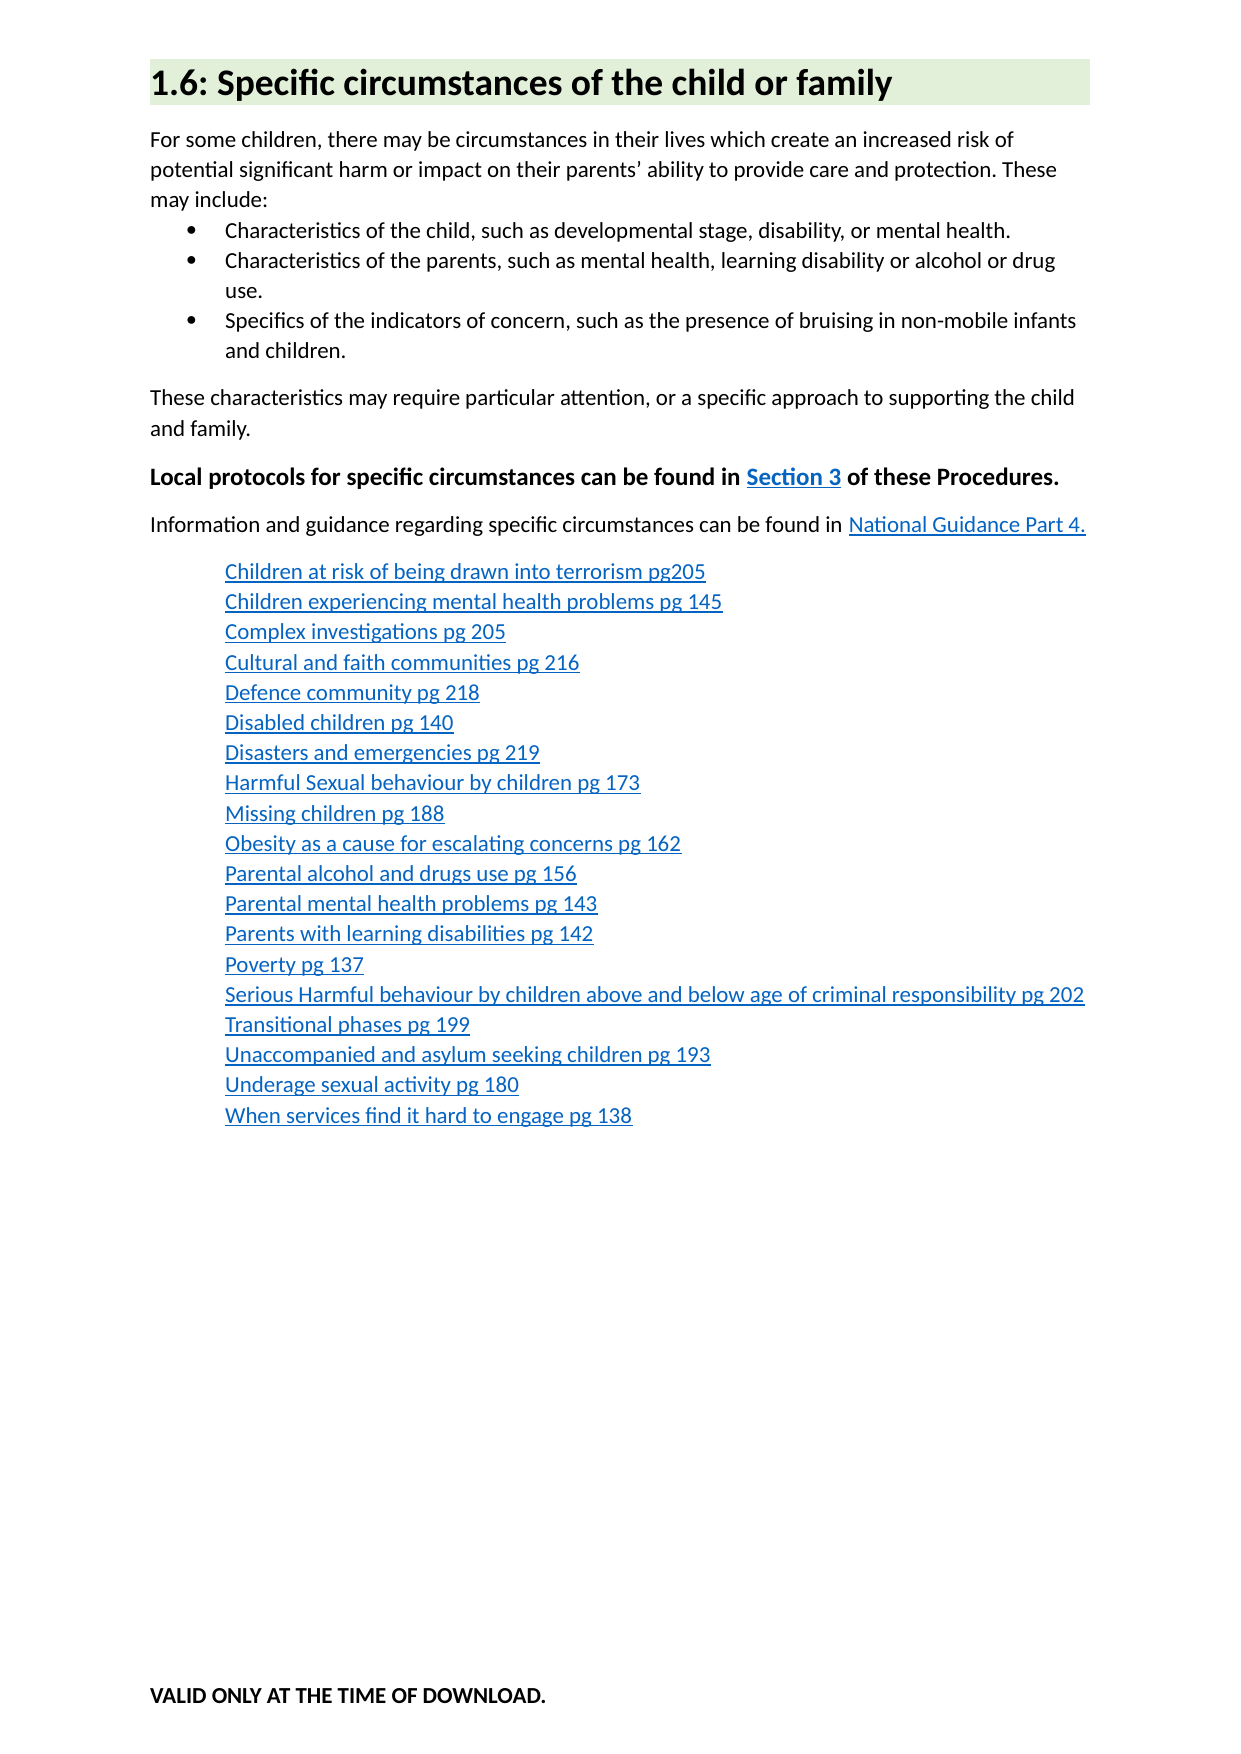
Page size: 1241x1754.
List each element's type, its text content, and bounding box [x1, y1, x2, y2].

text Unaccompanied and asylum seeking children pg 193 [225, 1040, 1090, 1068]
text Local protocols for specific circumstances can be found in Section 3 of these Procedures. [150, 461, 1090, 491]
text Parental alcohol and drugs use pg 156 [225, 859, 1090, 887]
text Serious Harmful behaviour by children above and below age of criminal responsibility pg 202 [225, 980, 1090, 1008]
text Information and guidance regarding specific circumstances can be found in National Guidance Part 4. [150, 510, 1090, 538]
text Parental mental health problems pg 143 [225, 889, 1090, 917]
text Obesity as a cause for escalating concerns pg 162 [225, 829, 1090, 857]
text When services find it hard to engage pg 138 [225, 1101, 1090, 1129]
list Characteristics of the child, such as developmental stage, disability, or mental health. [187, 216, 1090, 244]
text These characteristics may require particular attention, or a specific approach to supporting the child and family. [150, 383, 1090, 442]
text Disasters and emergencies pg 219 [225, 738, 1090, 766]
text For some children, there may be circumstances in their lives which create an increased risk of potential significant harm or impact on their parents’ ability to provide care and protection. These may include: [150, 125, 1090, 214]
text Harmful Sexual behaviour by children pg 173 [225, 768, 1090, 797]
text Transitional phases pg 199 [225, 1010, 1090, 1038]
list Characteristics of the parents, such as mental health, learning disability or alcohol or drug use. [187, 246, 1090, 304]
text Disabled children pg 140 [225, 708, 1090, 736]
text Missing children pg 188 [225, 799, 1090, 827]
text Underage sexual activity pg 180 [225, 1071, 1090, 1099]
subtitle 1.6: Specific circumstances of the child or family [150, 59, 1090, 105]
text Poverty pg 137 [225, 950, 1090, 978]
text Children experiencing mental health problems pg 145 [225, 587, 1090, 615]
text Parents with learning disabilities pg 142 [225, 919, 1090, 948]
text Children at risk of being drawn into terrorism pg205 [225, 557, 1090, 585]
text Defence community pg 218 [225, 678, 1090, 706]
text Complex investigations pg 205 [225, 617, 1090, 646]
text Cultural and faith communities pg 216 [225, 648, 1090, 676]
list Specifics of the indicators of concern, such as the presence of bruising in non-mobile infants and children. [187, 306, 1090, 365]
